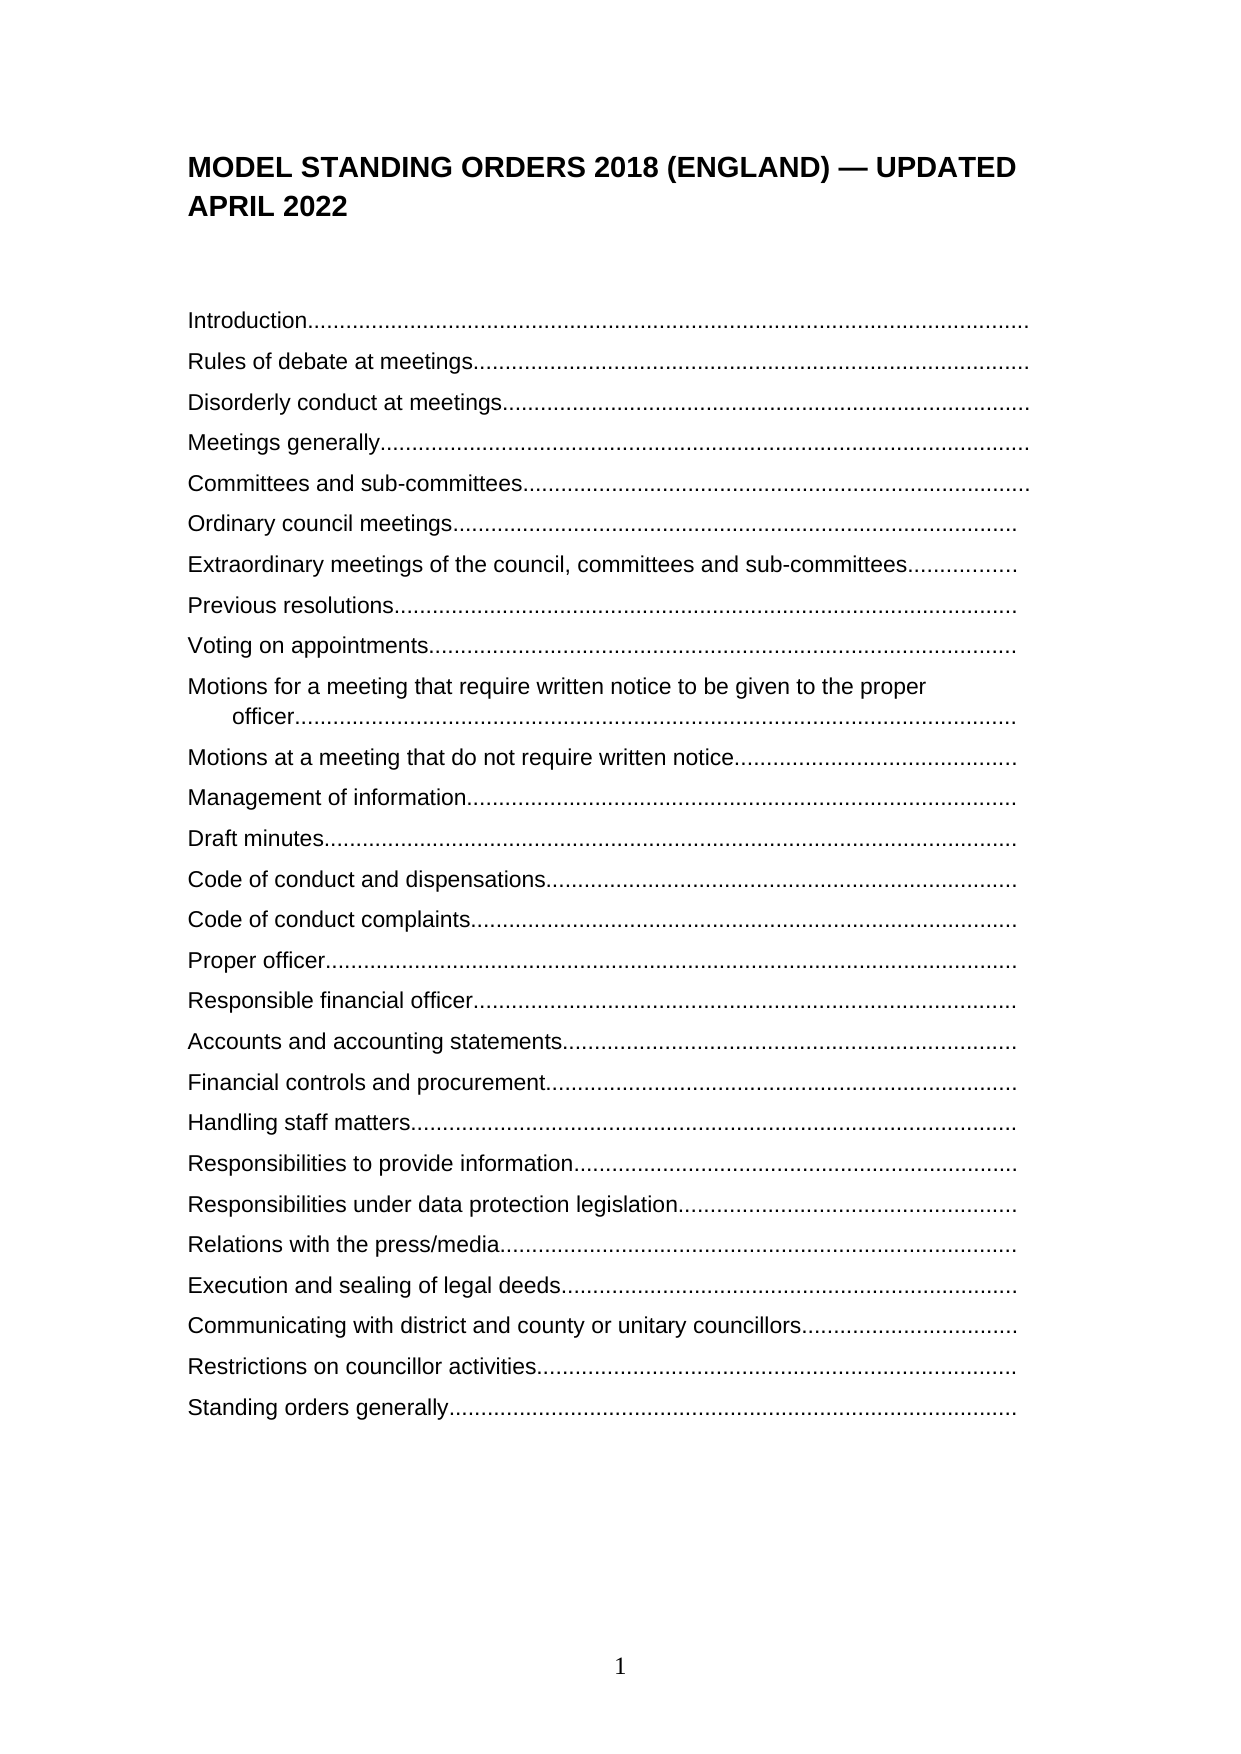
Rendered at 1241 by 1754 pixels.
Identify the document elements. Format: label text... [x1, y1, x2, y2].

text Code of conduct complaints 17 [187, 906, 985, 933]
text Meetings generally 6 [187, 429, 985, 456]
text Responsibilities under data protection legislation 23 [187, 1191, 985, 1217]
text Standing orders generally 25 [187, 1394, 985, 1420]
text Motions at a meeting that do not require written notice 14 [187, 744, 985, 770]
text Accounts and accounting statements 19 [187, 1028, 985, 1054]
text Financial controls and procurement 20 [187, 1069, 985, 1095]
text Execution and sealing of legal deeds 24 [187, 1272, 985, 1298]
text Responsible financial officer 19 [187, 987, 985, 1014]
text Previous resolutions 12 [187, 592, 985, 618]
text Code of conduct and dispensations 16 [187, 866, 985, 892]
text Introduction 3 [187, 307, 985, 334]
text Communicating with district and county or unitary councillors 24 [187, 1312, 985, 1339]
text Relations with the press/media 23 [187, 1231, 985, 1258]
text Management of information 14 [187, 784, 985, 811]
text Rules of debate at meetings 4 [187, 348, 985, 374]
text Extraordinary meetings of the council, committees and sub-committees 12 [187, 551, 985, 577]
text Handling staff matters 22 [187, 1109, 985, 1136]
text Ordinary council meetings 10 [187, 510, 985, 537]
text Disorderly conduct at meetings 6 [187, 388, 985, 415]
text MODEL STANDING ORDERS 2018 (ENGLAND) — UPDATED APRIL 2022 [187, 150, 1053, 222]
text Responsibilities to provide information 22 [187, 1150, 985, 1176]
text Motions for a meeting that require written notice to be given to the proper officer 13 [187, 673, 985, 729]
text Committees and sub-committees 9 [187, 470, 985, 496]
text Draft minutes 15 [187, 825, 985, 851]
text Restrictions on councillor activities 24 [187, 1353, 985, 1379]
text Proper officer 18 [187, 947, 985, 973]
text Voting on appointments 13 [187, 632, 985, 659]
